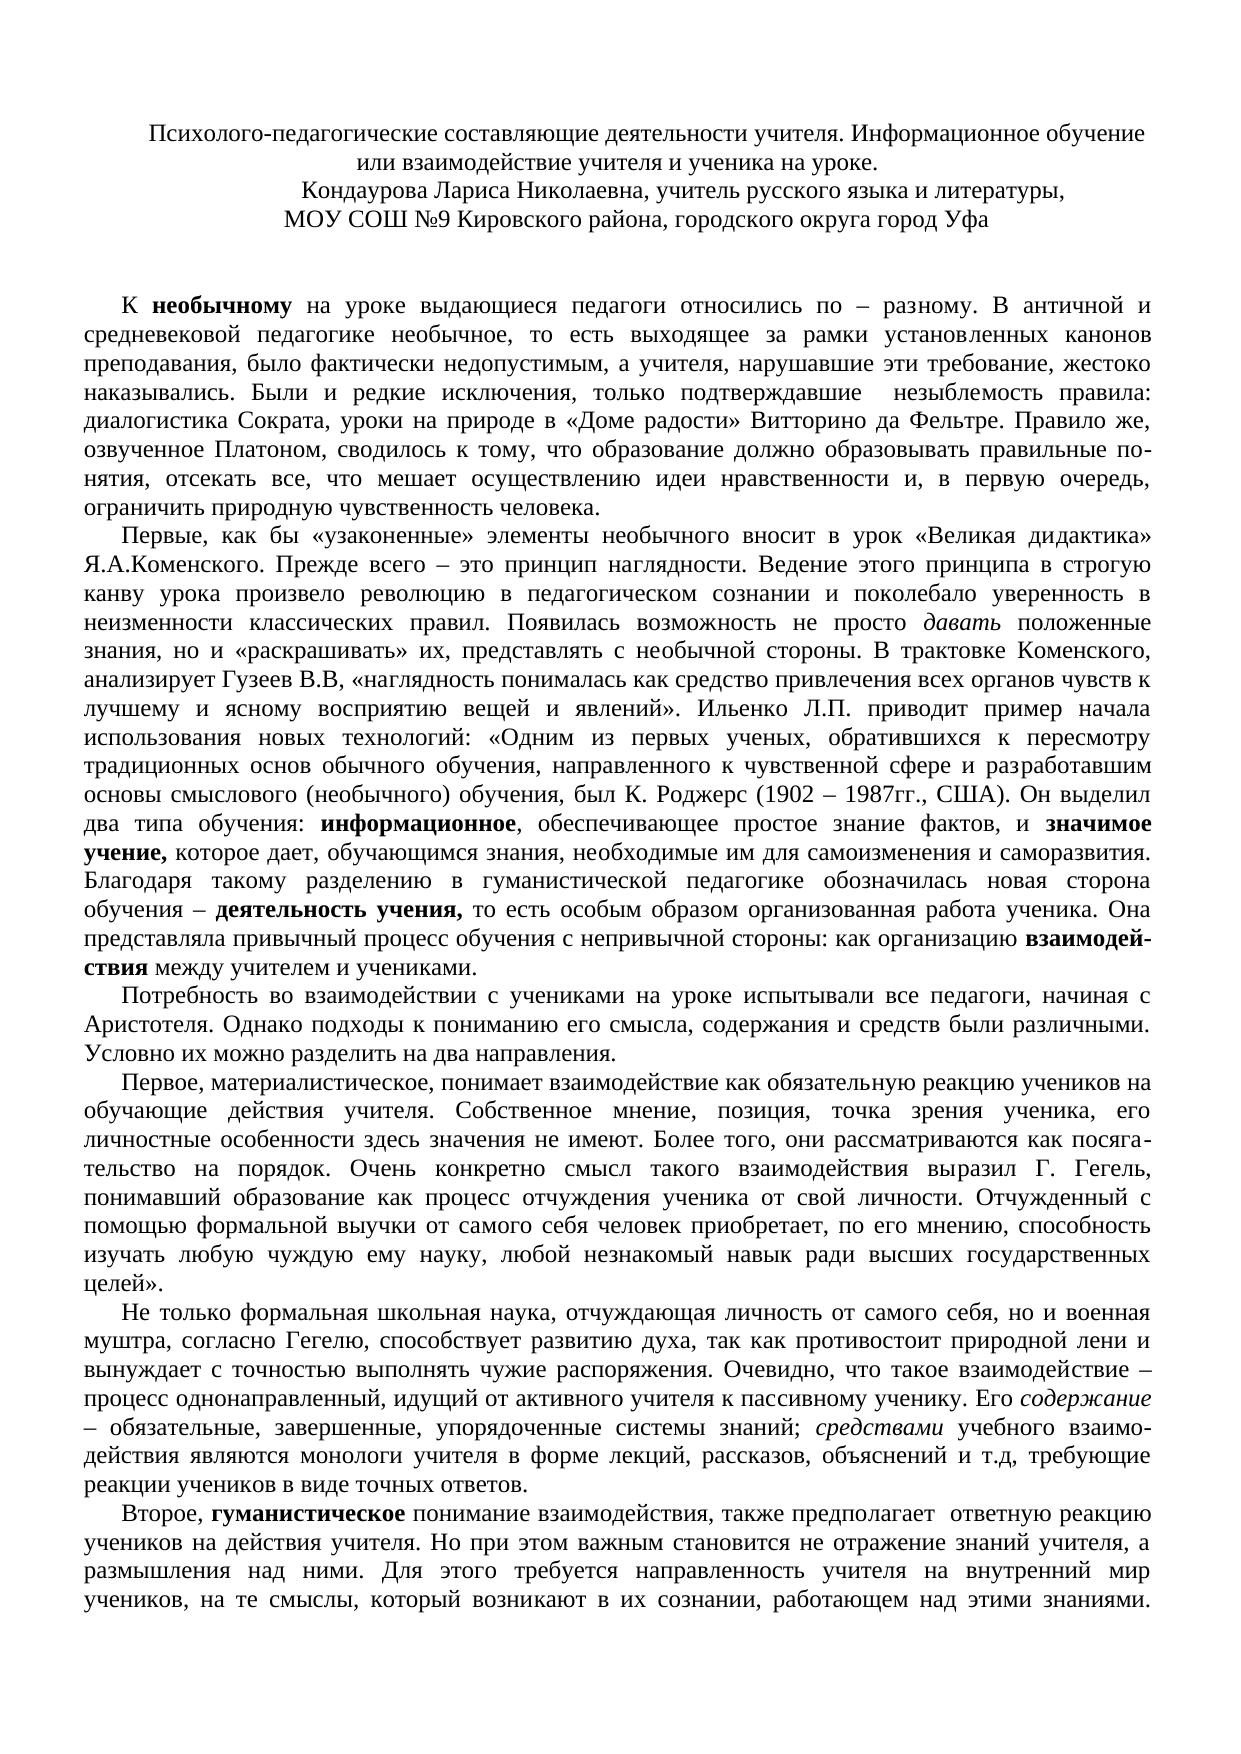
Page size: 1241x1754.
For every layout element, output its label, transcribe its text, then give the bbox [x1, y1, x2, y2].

text Кондаурова Лариса Николаевна, учитель русского языка и литературы, [59, 176, 1240, 204]
text Первые, как бы «узаконенные» элементы необычного вносит в урок «Великая дидактика» Я.А.Коменского. Прежде всего – это принцип наглядности. Ведение этого принципа в строгую канву урока произвело революцию в педагогическом сознании и поколебало уверенность в неизменности классических правил. Появилась возможность не просто давать положенные знания, но и «раскрашивать» их, представлять с необычной стороны. В трактовке Коменского, анализирует Гузеев В.В, «наглядность понималась как средство привлечения всех органов чувств к лучшему и ясному восприятию вещей и явлений». Ильенко Л.П. приводит пример начала использования новых технологий: «Одним из первых ученых, обратившихся к пересмотру традиционных основ обычного обучения, направленного к чувственной сфере и разработавшим основы смыслового (необычного) обучения, был К. Роджерс (1902 – 1987гг., США). Он выделил два типа обучения: информационное, обеспечивающее простое знание фактов, и значимое учение, которое дает, обучающимся знания, необходимые им для самоизменения и саморазвития. Благодаря такому разделению в гуманистической педагогике обозначилась новая сторона обучения – деятельность учения, то есть особым образом организованная работа ученика. Она представляла привычный процесс обучения с непривычной стороны: как организацию взаимодействия между учителем и учениками. [83, 521, 1152, 981]
text Потребность во взаимодействии с учениками на уроке испытывали все педагоги, начиная с Аристотеля. Однако подходы к пониманию его смысла, содержания и средств были различными. Условно их можно разделить на два направления. [83, 981, 1152, 1067]
text Не только формальная школьная наука, отчуждающая личность от самого себя, но и военная муштра, согласно Гегелю, способствует развитию духа, так как противостоит природной лени и вынуждает с точностью выполнять чужие распоряжения. Очевидно, что такое взаимодействие – процесс однонаправленный, идущий от активного учителя к пассивному ученику. Его содержание – обязательные, завершенные, упорядоченные системы знаний; средствами учебного взаимодействия являются монологи учителя в форме лекций, рассказов, объяснений и т.д, требующие реакции учеников в виде точных ответов. [83, 1297, 1152, 1498]
text Психолого-педагогические составляющие деятельности учителя. Информационное обучение или взаимодействие учителя и ученика на уроке. [83, 118, 1152, 176]
text МОУ СОШ №9 Кировского района, городского округа город Уфа [83, 204, 1152, 233]
text К необычному на уроке выдающиеся педагоги относились по – разному. В античной и средневековой педагогике необычное, то есть выходящее за рамки установленных канонов преподавания, было фактически недопустимым, а учителя, нарушавшие эти требование, жестоко наказывались. Были и редкие исключения, только подтверждавшие незыблемость правила: диалогистика Сократа, уроки на природе в «Доме радости» Витторино да Фельтре. Правило же, озвученное Платоном, сводилось к тому, что образование должно образовывать правильные понятия, отсекать все, что мешает осуществлению идеи нравственности и, в первую очередь, ограничить природную чувственность человека. [83, 291, 1152, 521]
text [83, 1498, 1152, 1613]
text Первое, материалистическое, понимает взаимодействие как обязательную реакцию учеников на обучающие действия учителя. Собственное мнение, позиция, точка зрения ученика, его личностные особенности здесь значения не имеют. Более того, они рассматриваются как посягательство на порядок. Очень конкретно смысл такого взаимодействия выразил Г. Гегель, понимавший образование как процесс отчуждения ученика от свой личности. Отчужденный с помощью формальной выучки от самого себя человек приобретает, по его мнению, способность изучать любую чуждую ему науку, любой незнакомый навык ради высших государственных целей». [83, 1067, 1152, 1297]
